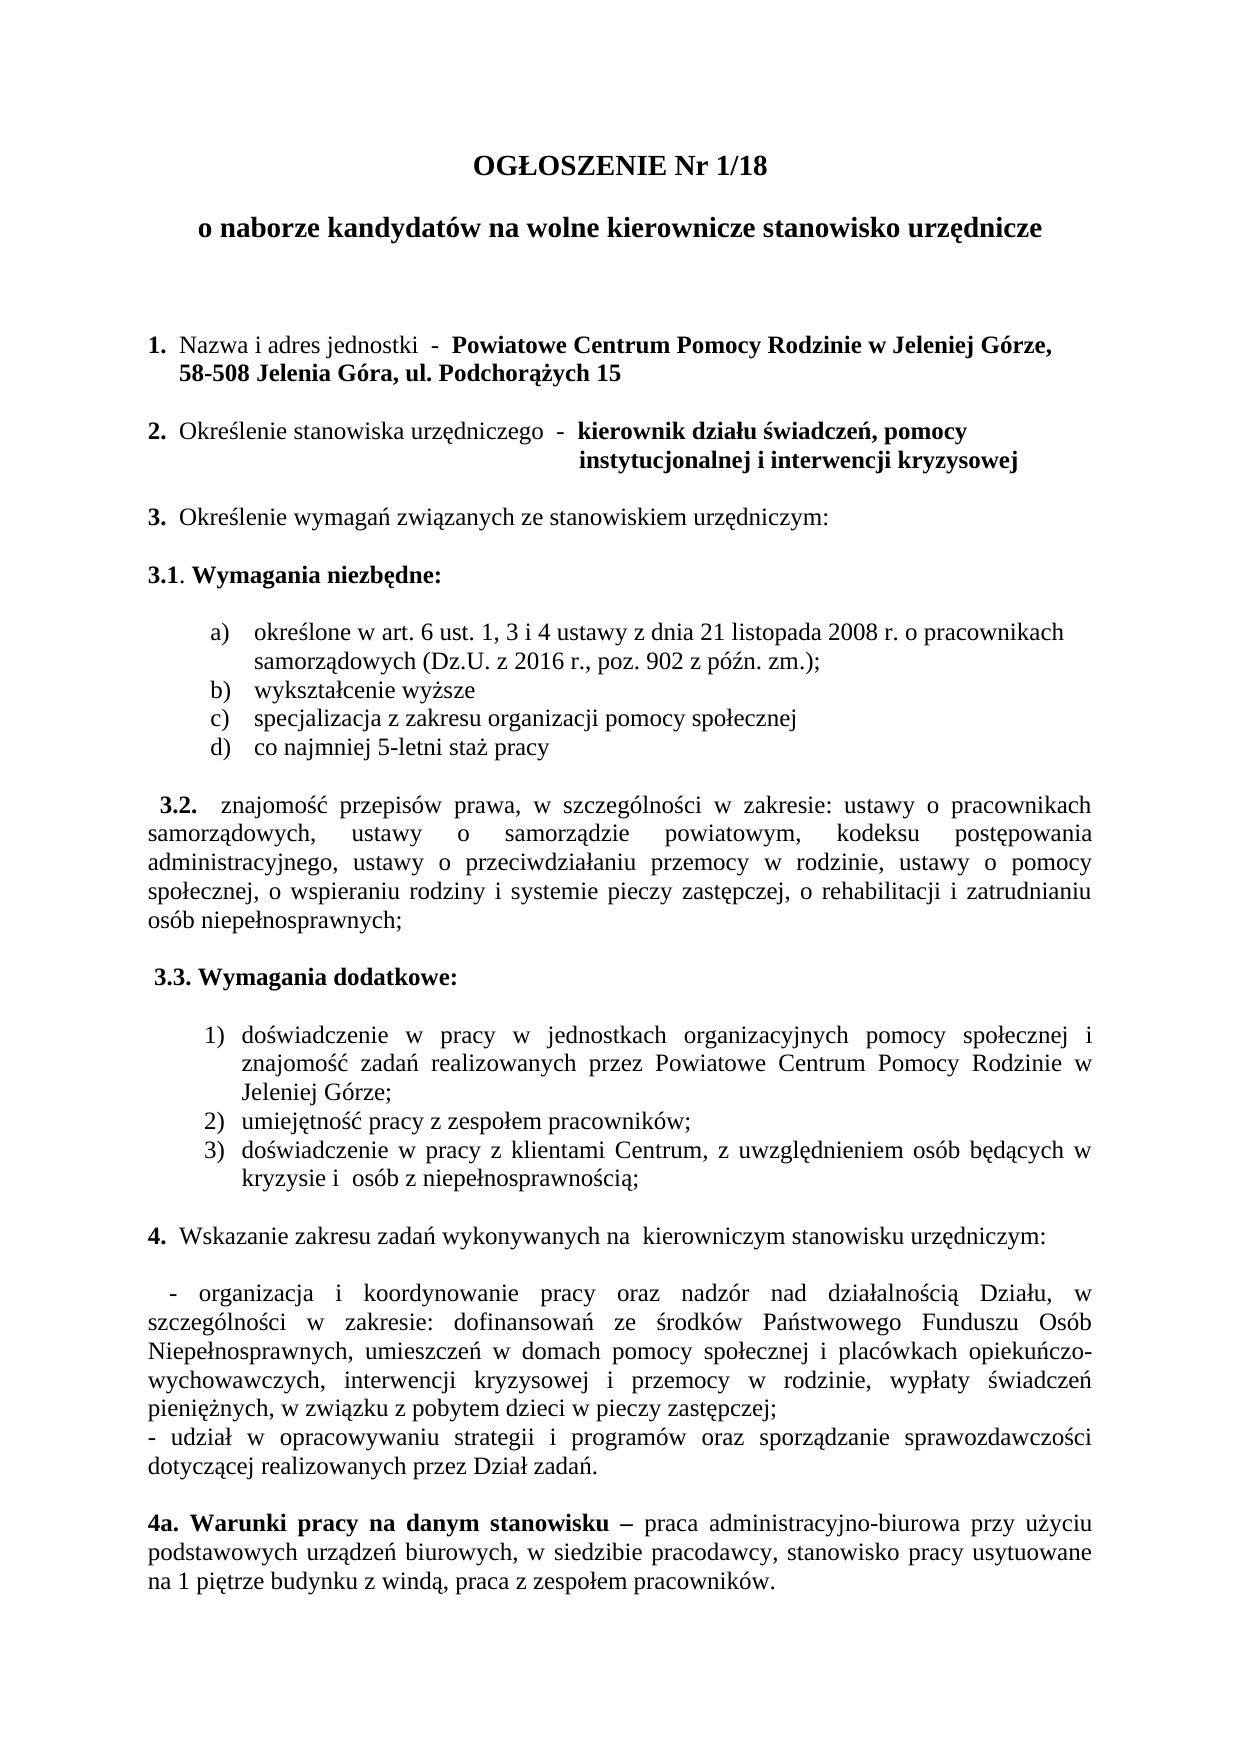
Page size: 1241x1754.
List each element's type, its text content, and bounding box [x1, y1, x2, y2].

text 3. Określenie wymagań związanych ze stanowiskiem urzędniczym: [148, 502, 1093, 531]
list określone w art. 6 ust. 1, 3 i 4 ustawy z dnia 21 listopada 2008 r. o pracownikach [210, 617, 1093, 646]
text 2. Określenie stanowiska urzędniczego - kierownik działu świadczeń, pomocy [148, 416, 1093, 445]
text o naborze kandydatów na wolne kierownicze stanowisko urzędnicze [148, 210, 1093, 243]
list doświadczenie w pracy w jednostkach organizacyjnych pomocy społecznej i znajomość zadań realizowanych przez Powiatowe Centrum Pomocy Rodzinie w Jeleniej Górze; [204, 1020, 1093, 1106]
text samorządowych (Dz.U. z 2016 r., poz. 902 z późn. zm.); [148, 646, 1093, 675]
text 1. Nazwa i adres jednostki - Powiatowe Centrum Pomocy Rodzinie w Jeleniej Górze, [148, 330, 1093, 358]
list specjalizacja z zakresu organizacji pomocy społecznej [210, 703, 1093, 732]
text 58-508 Jelenia Góra, ul. Podchorążych 15 [148, 358, 1093, 387]
text - udział w opracowywaniu strategii i programów oraz sporządzanie sprawozdawczości dotyczącej realizowanych przez Dział zadań. [148, 1422, 1093, 1480]
list doświadczenie w pracy z klientami Centrum, z uwzględnieniem osób będących w kryzysie i osób z niepełnosprawnością; [204, 1135, 1093, 1192]
list wykształcenie wyższe [210, 675, 1093, 703]
text instytucjonalnej i interwencji kryzysowej [148, 445, 1093, 473]
list co najmniej 5-letni staż pracy [210, 732, 1093, 761]
text 4a. Warunki pracy na danym stanowisku – praca administracyjno-biurowa przy użyciu podstawowych urządzeń biurowych, w siedzibie pracodawcy, stanowisko pracy usytuowane na 1 piętrze budynku z windą, praca z zespołem pracowników. [148, 1508, 1093, 1595]
text 3.1. Wymagania niezbędne: [148, 560, 1093, 588]
text 4. Wskazanie zakresu zadań wykonywanych na kierowniczym stanowisku urzędniczym: [148, 1221, 1093, 1250]
text - organizacja i koordynowanie pracy oraz nadzór nad działalnością Działu, w szczególności w zakresie: dofinansowań ze środków Państwowego Funduszu Osób Niepełnosprawnych, umieszczeń w domach pomocy społecznej i placówkach opiekuńczo-wychowawczych, interwencji kryzysowej i przemocy w rodzinie, wypłaty świadczeń pieniężnych, w związku z pobytem dzieci w pieczy zastępczej; [148, 1278, 1093, 1422]
text 3.2. znajomość przepisów prawa, w szczególności w zakresie: ustawy o pracownikach samorządowych, ustawy o samorządzie powiatowym, kodeksu postępowania administracyjnego, ustawy o przeciwdziałaniu przemocy w rodzinie, ustawy o pomocy społecznej, o wspieraniu rodziny i systemie pieczy zastępczej, o rehabilitacji i zatrudnianiu osób niepełnosprawnych; [148, 790, 1093, 933]
text 3.3. Wymagania dodatkowe: [148, 962, 1093, 991]
title OGŁOSZENIE Nr 1/18 [148, 148, 1093, 181]
list umiejętność pracy z zespołem pracowników; [204, 1106, 1093, 1135]
